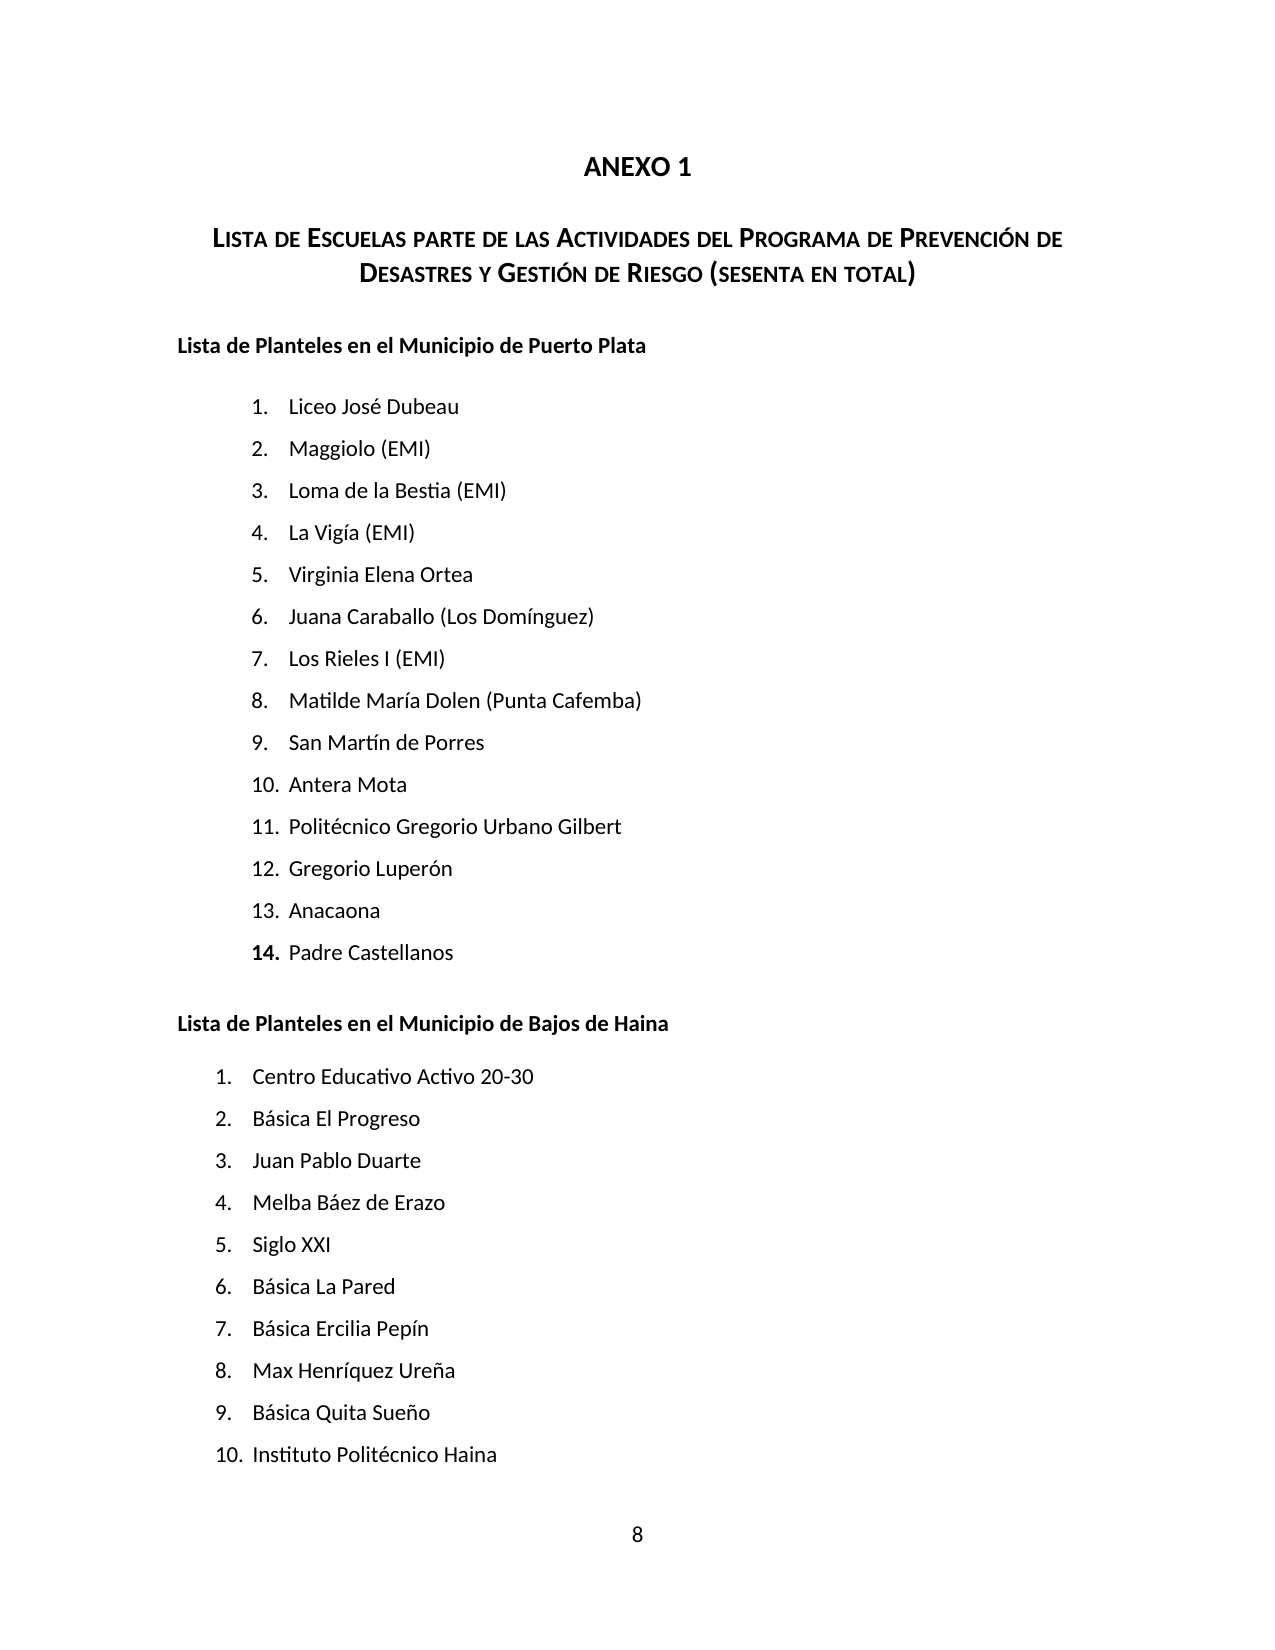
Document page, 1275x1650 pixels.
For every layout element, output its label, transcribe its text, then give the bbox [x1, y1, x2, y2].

list Centro Educativo Activo 20-30 [215, 1062, 1098, 1090]
list Virginia Elena Ortea [251, 560, 1098, 588]
list San Martín de Porres [251, 728, 1098, 756]
list Max Henríquez Ureña [215, 1356, 1098, 1384]
list Juan Pablo Duarte [215, 1146, 1098, 1174]
list Los Rieles I (EMI) [251, 644, 1098, 672]
list Liceo José Dubeau [251, 392, 1098, 420]
text Lista de Planteles en el Municipio de Bajos de Haina [177, 1009, 1098, 1037]
list Básica El Progreso [215, 1104, 1098, 1132]
list Antera Mota [251, 770, 1098, 798]
list Instituto Politécnico Haina [215, 1440, 1098, 1468]
list Politécnico Gregorio Urbano Gilbert [251, 812, 1098, 840]
list Loma de la Bestia (EMI) [251, 476, 1098, 504]
text ANEXO 1 [177, 148, 1098, 183]
list Matilde María Dolen (Punta Cafemba) [251, 686, 1098, 714]
text Lista de Escuelas parte de las Actividades del Programa de Prevención de Desastres y Gestión de Riesgo (sesenta en total) [177, 219, 1098, 290]
list Básica La Pared [215, 1272, 1098, 1300]
list Básica Ercilia Pepín [215, 1314, 1098, 1342]
list La Vigía (EMI) [251, 518, 1098, 546]
list Anacaona [251, 896, 1098, 924]
list Gregorio Luperón [251, 854, 1098, 882]
list Padre Castellanos [251, 938, 1098, 966]
list Siglo XXI [215, 1230, 1098, 1258]
list Melba Báez de Erazo [215, 1188, 1098, 1216]
list Juana Caraballo (Los Domínguez) [251, 602, 1098, 630]
text Lista de Planteles en el Municipio de Puerto Plata [177, 331, 1098, 359]
list Básica Quita Sueño [215, 1398, 1098, 1426]
list Maggiolo (EMI) [251, 434, 1098, 462]
